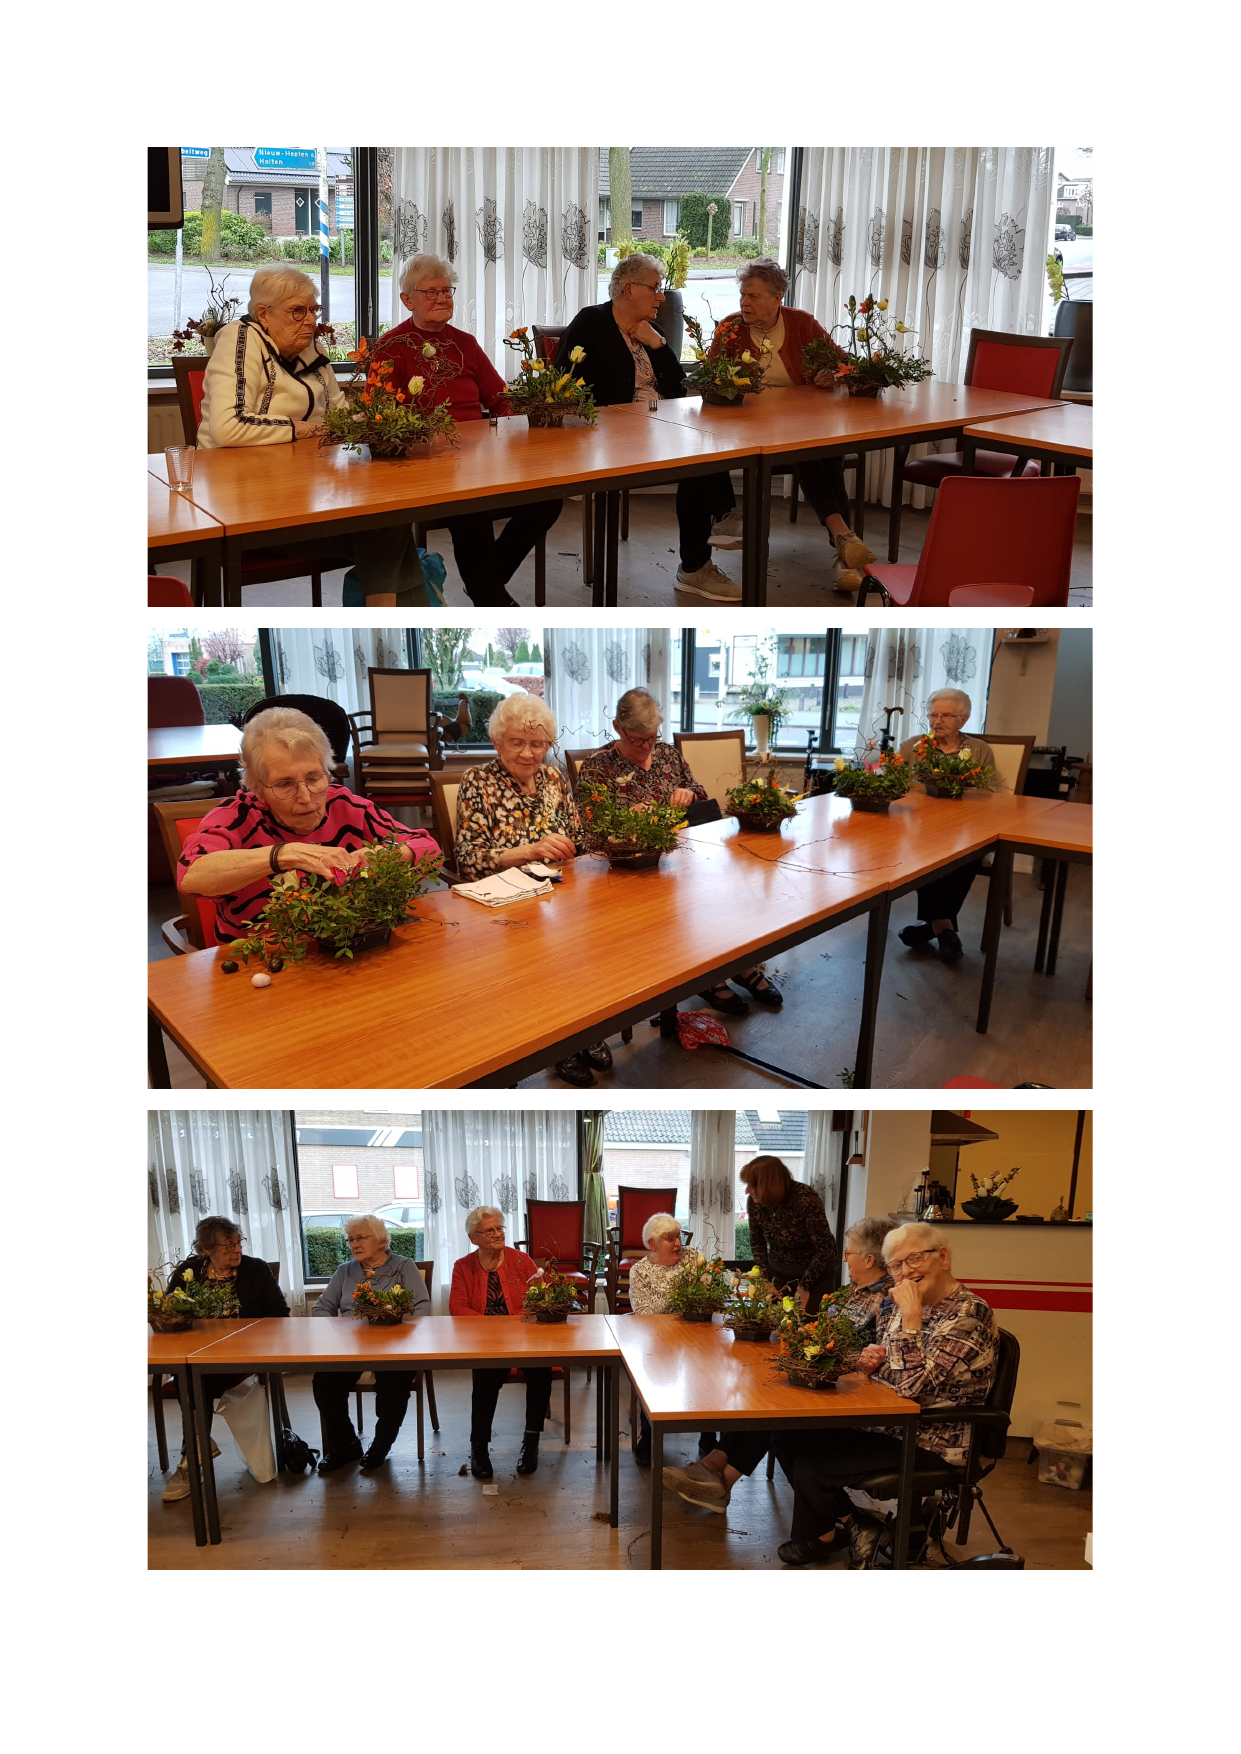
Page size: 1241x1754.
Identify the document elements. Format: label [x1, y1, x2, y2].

picture [147, 147, 1093, 607]
picture [147, 1110, 1093, 1570]
picture [147, 628, 1093, 1089]
